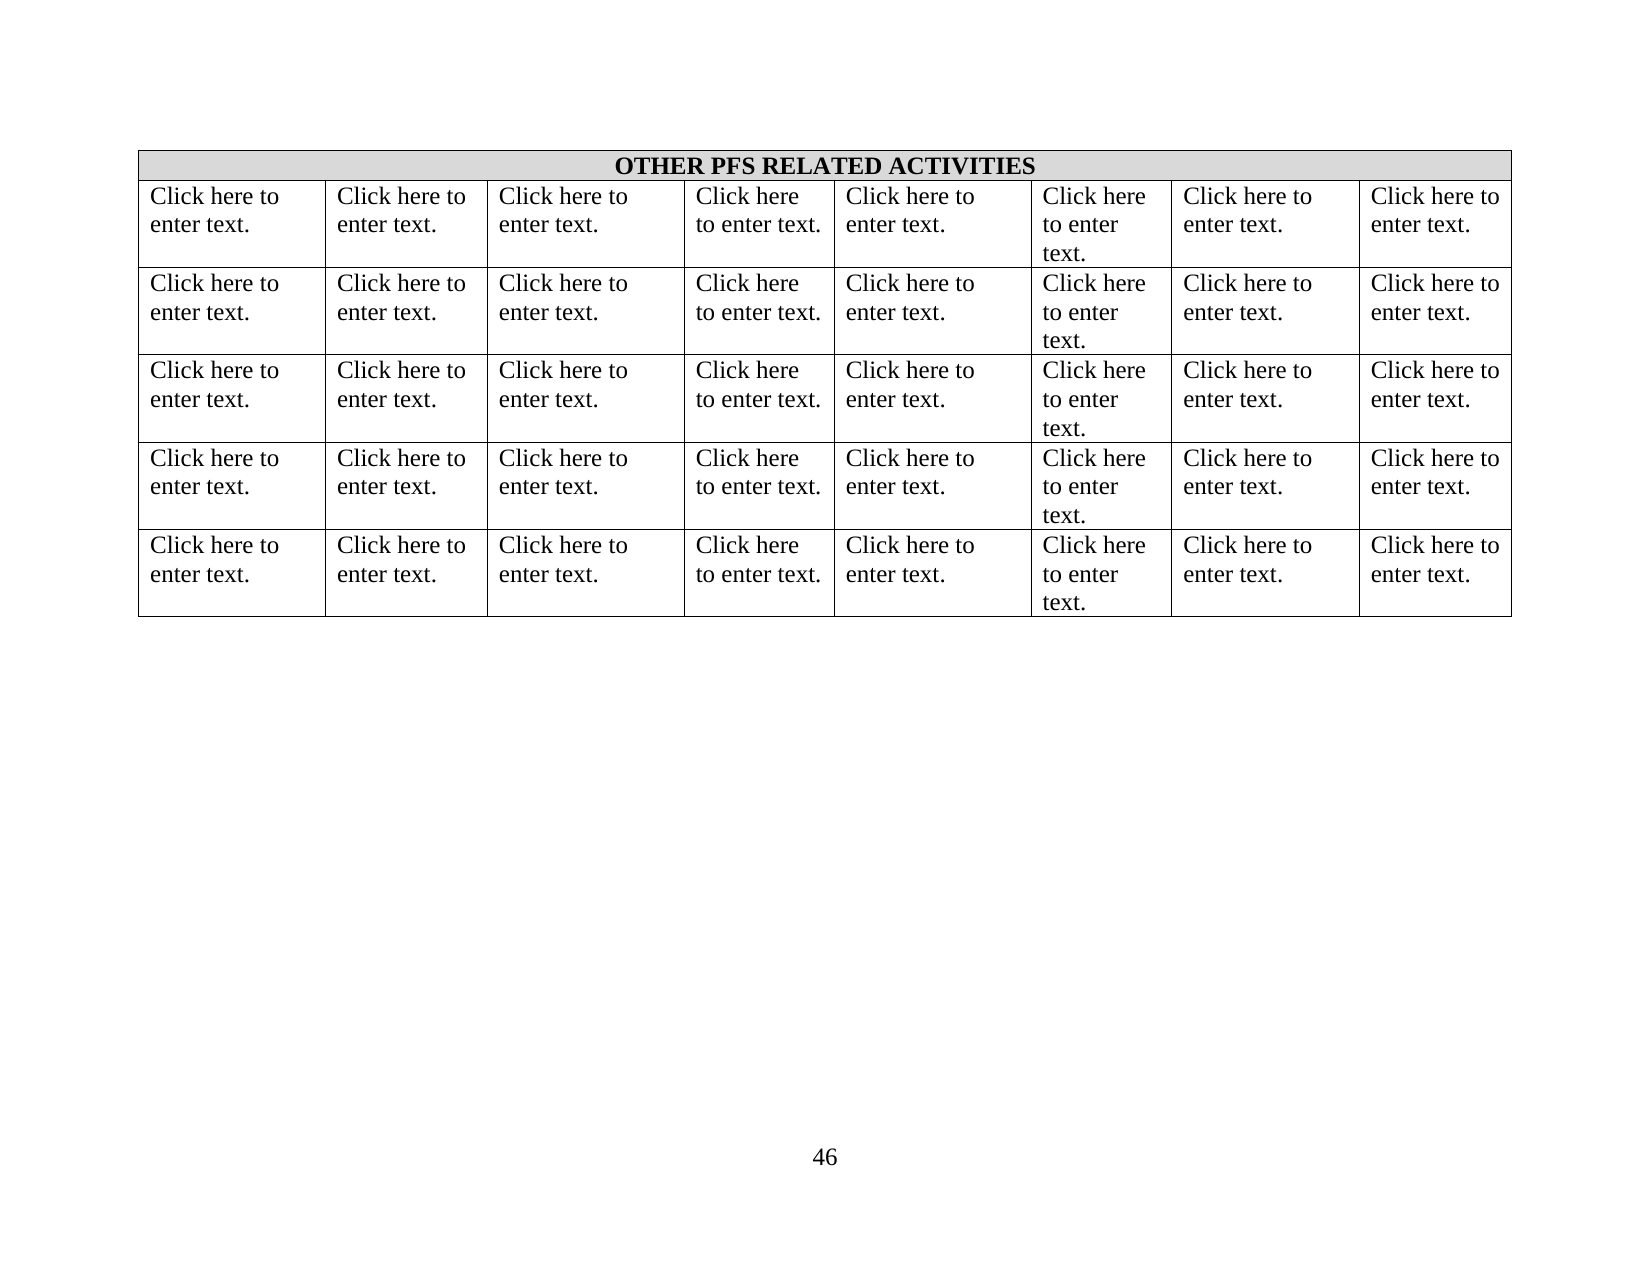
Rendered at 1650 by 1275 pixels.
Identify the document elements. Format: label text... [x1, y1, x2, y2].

table_header OTHER PFS RELATED ACTIVITIES [139, 151, 1511, 180]
